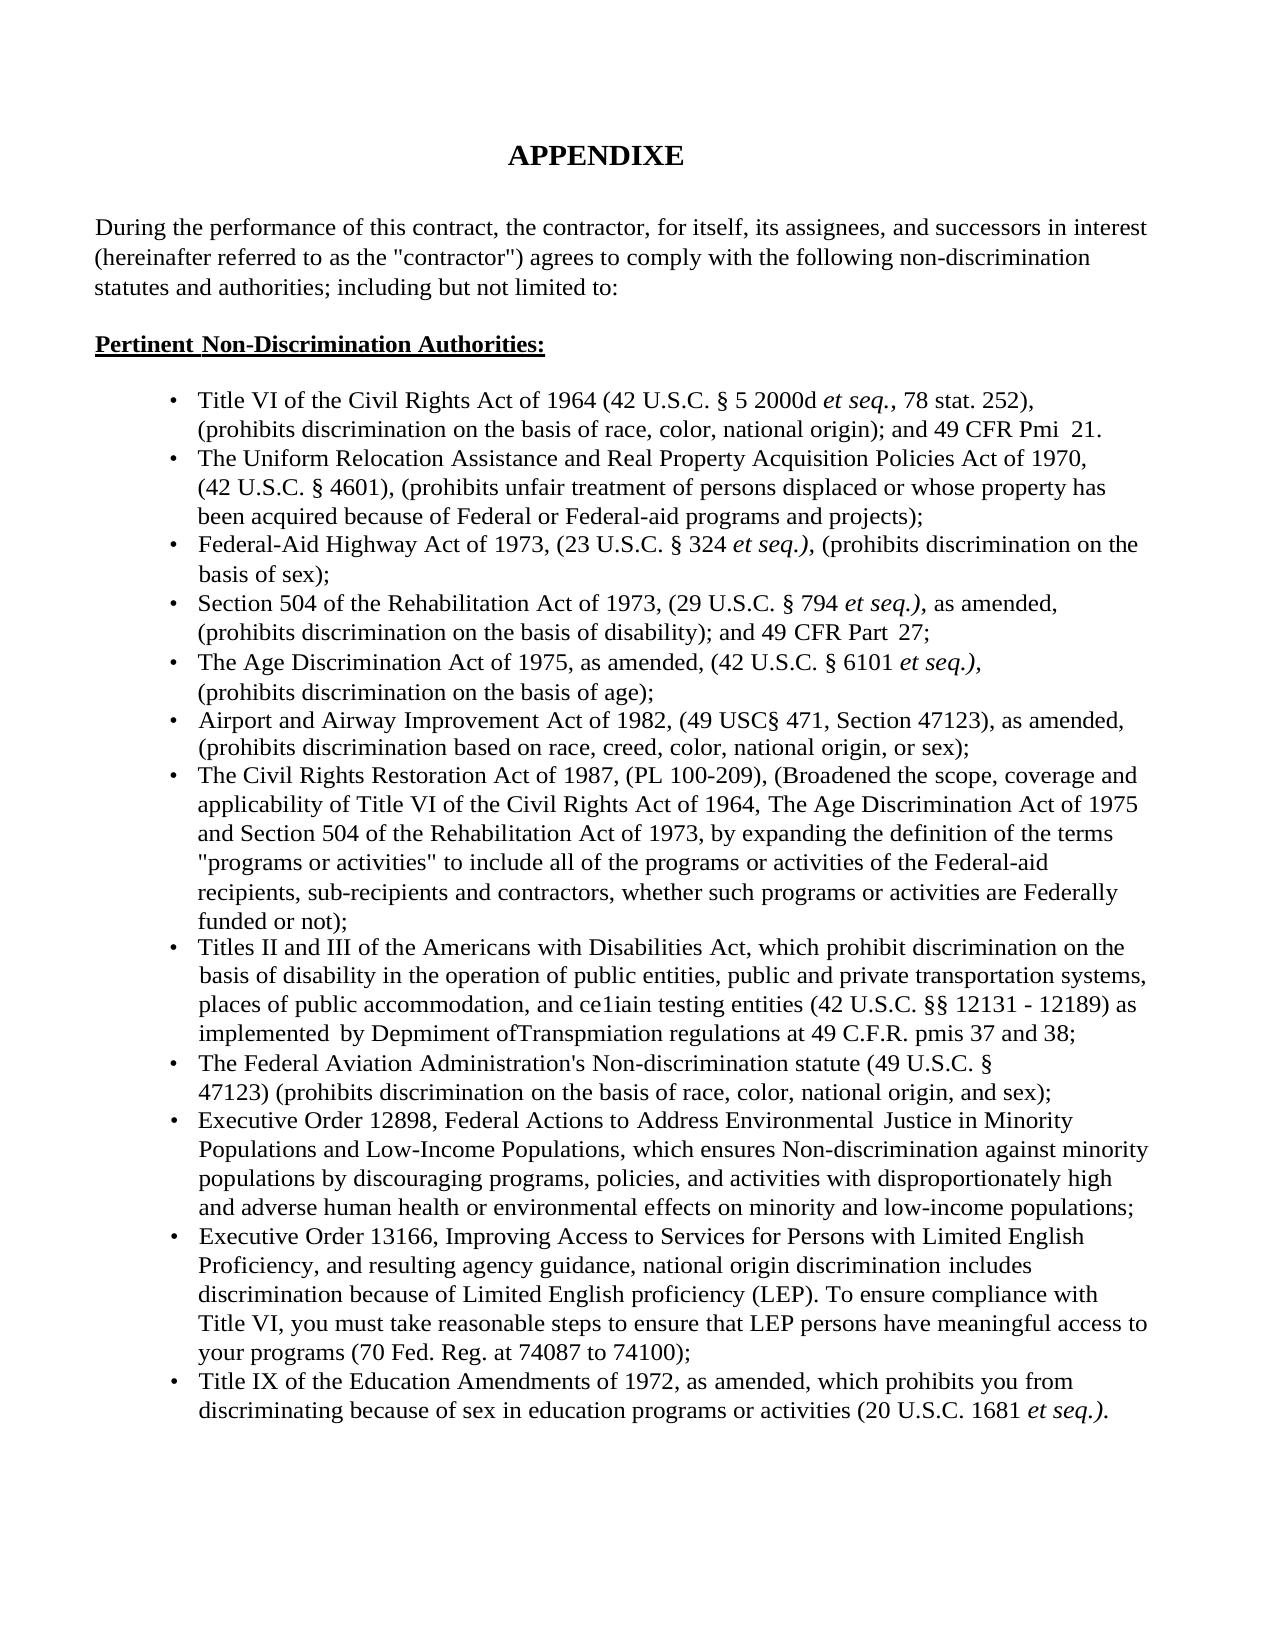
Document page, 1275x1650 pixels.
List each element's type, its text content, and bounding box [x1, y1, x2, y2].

list Federal-Aid Highway Act of 1973, (23 U.S.C. § 324 et seq.), (prohibits discrimination on the [169, 531, 1223, 557]
list Titles II and III of the Americans with Disabilities Act, which prohibit discrimination on the [169, 936, 1223, 960]
list Executive Order 13166, Improving Access to Services for Persons with Limited English Proficiency, and resulting agency guidance, national origin discrimination includes discrimination because of Limited English proficiency (LEP). To ensure compliance with Title VI, you must take reasonable steps to ensure that LEP persons have meaningful access to your programs (70 Fed. Reg. at 74087 to 74100); [170, 1222, 1151, 1366]
list The Civil Rights Restoration Act of 1987, (PL 100-209), (Broadened the scope, coverage and applicability of Title VI of the Civil Rights Act of 1964, The Age Discrimination Act of 1975 and Section 504 of the Rehabilitation Act of 1973, by expanding the definition of the terms "programs or activities" to include all of the programs or activities of the Federal-aid recipients, sub-recipients and contractors, whether such programs or activities are Federally funded or not); [169, 761, 1155, 934]
list The Federal Aviation Administration's Non-discrimination statute (49 U.S.C. § 47123) (prohibits discrimination on the basis of race, color, national origin, and sex); [169, 1049, 1068, 1105]
list Title VI of the Civil Rights Act of 1964 (42 U.S.C. § 5 2000d et seq., 78 stat. 252), (prohibits discrimination on the basis of race, color, national origin); and 49 CFR Pmi 21. [169, 385, 1130, 443]
list The Uniform Relocation Assistance and Real Property Acquisition Policies Act of 1970, (42 U.S.C. § 4601), (prohibits unfair treatment of persons displaced or whose property has been acquired because of Federal or Federal-aid programs and projects); [169, 444, 1124, 529]
text Pertinent Non-Discrimination Authorities: [95, 330, 1223, 358]
list Executive Order 12898, Federal Actions to Address Environmental Justice in Minority Populations and Low-Income Populations, which ensures Non-discrimination against minority populations by discouraging programs, policies, and activities with disproportionately high and adverse human health or environmental effects on minority and low-income populations; [170, 1107, 1149, 1221]
list Section 504 of the Rehabilitation Act of 1973, (29 U.S.C. § 794 et seq.), as amended, (prohibits discrimination on the basis of disability); and 49 CFR Part 27; [169, 588, 1154, 646]
list Airport and Airway Improvement Act of 1982, (49 USC§ 471, Section 47123), as amended, [169, 708, 1223, 733]
text (prohibits discrimination based on race, creed, color, national origin, or sex); [198, 733, 1223, 761]
list Title IX of the Education Amendments of 1972, as amended, which prohibits you from discriminating because of sex in education programs or activities (20 U.S.C. 1681 et seq.). [170, 1367, 1113, 1423]
text basis of disability in the operation of public entities, public and private transportation systems, places of public accommodation, and ce1iain testing entities (42 U.S.C. §§ 12131 - 12189) as implemented by Depmiment ofTranspmiation regulations at 49 C.F.R. pmis 37 and 38; [198, 961, 1162, 1047]
list The Age Discrimination Act of 1975, as amended, (42 U.S.C. § 6101 et seq.), (prohibits discrimination on the basis of age); [169, 647, 1079, 705]
text During the performance of this contract, the contractor, for itself, its assignees, and successors in interest (hereinafter referred to as the "contractor") agrees to comply with the following non-discrimination statutes and authorities; including but not limited to: [94, 213, 1162, 300]
subtitle APPENDIXE [334, 138, 858, 172]
text basis of sex); [198, 561, 1223, 588]
